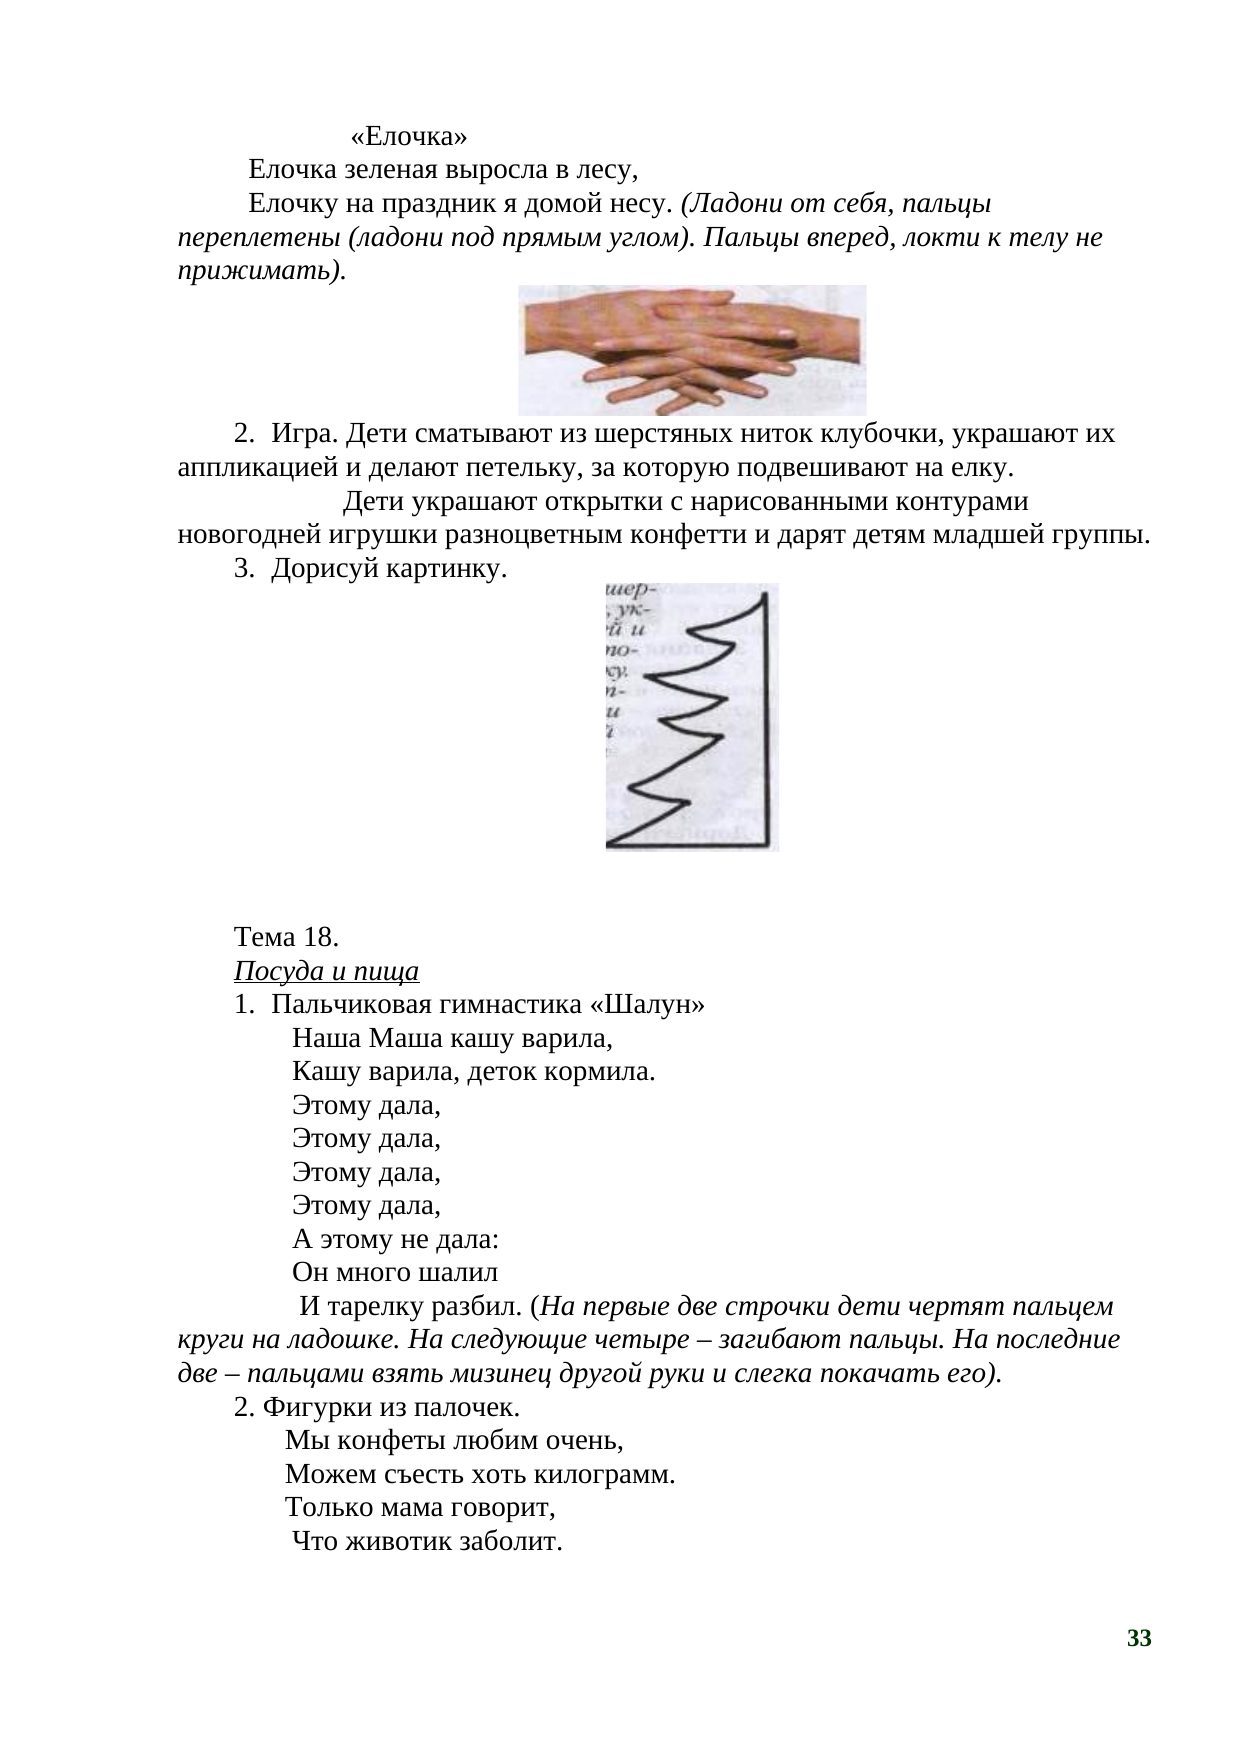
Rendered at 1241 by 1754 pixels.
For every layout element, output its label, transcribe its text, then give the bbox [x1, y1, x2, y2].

text Можем съесть хоть килограмм. [177, 1456, 1152, 1489]
picture [518, 285, 867, 416]
text Он много шалил [177, 1254, 1152, 1288]
text А этому не дала: [177, 1221, 1152, 1254]
text Кашу варила, деток кормила. [177, 1053, 1152, 1087]
text Этому дала, [177, 1087, 1152, 1120]
text Этому дала, [177, 1187, 1152, 1221]
text Елочку на праздник я домой несу. (Ладони от себя, пальцы переплетены (ладони под прямым углом). Пальцы вперед, локти к телу не прижимать). [177, 185, 1152, 286]
text Тема 18. [177, 919, 1152, 953]
list Игра. Дети сматывают из шерстяных ниток клубочки, украшают их аппликацией и делают петельку, за которую подвешивают на елку. [177, 416, 1152, 483]
text Дети украшают открытки с нарисованными контурами новогодней игрушки разноцветным конфетти и дарят детям младшей группы. [177, 483, 1152, 550]
text Только мама говорит, [177, 1489, 1152, 1523]
text Елочка зеленая выросла в лесу, [177, 152, 1152, 185]
text Наша Маша кашу варила, [177, 1020, 1152, 1053]
picture [605, 583, 780, 852]
text «Елочка» [177, 118, 1152, 152]
text Что животик заболит. [177, 1523, 1152, 1556]
text Посуда и пища [177, 953, 1152, 986]
text 2. Фигурки из палочек. [177, 1389, 1152, 1422]
text Этому дала, [177, 1154, 1152, 1187]
list Дорисуй картинку. [177, 550, 1152, 583]
text Мы конфеты любим очень, [177, 1422, 1152, 1456]
text Этому дала, [177, 1120, 1152, 1154]
text И тарелку разбил. (На первые две строчки дети чертят пальцем круги на ладошке. На следующие четыре – загибают пальцы. На последние две – пальцами взять мизинец другой руки и слегка покачать его). [177, 1288, 1152, 1389]
list Пальчиковая гимнастика «Шалун» [177, 986, 1152, 1020]
